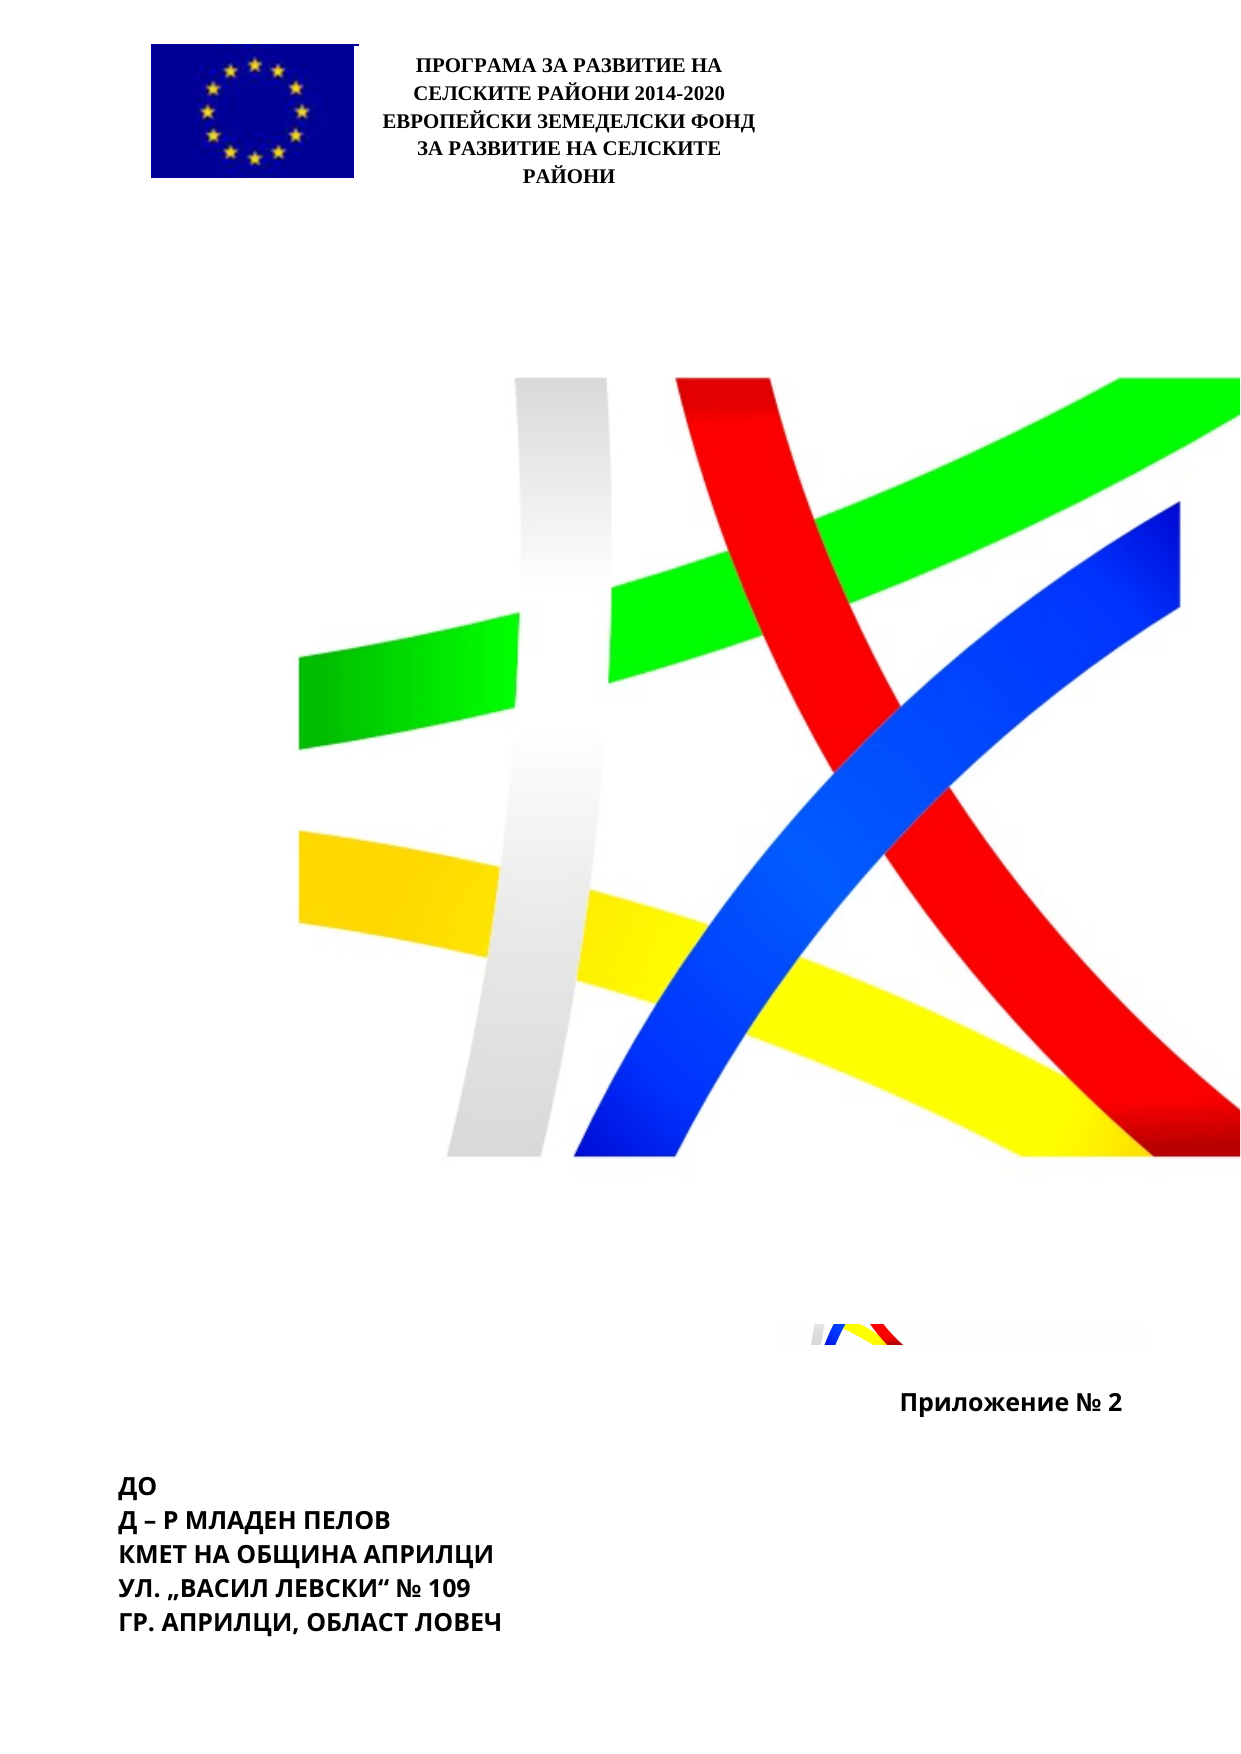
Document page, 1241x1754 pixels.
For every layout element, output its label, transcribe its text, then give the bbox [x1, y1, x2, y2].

text ДО [118, 1468, 1122, 1502]
text ГР. АПРИЛЦИ, област ЛОВЕЧ [118, 1605, 1122, 1639]
picture [118, 178, 1241, 1385]
text Д – Р МЛАДЕН ПЕЛОВ [118, 1502, 1122, 1537]
text КМЕТ НА ОБЩИНА АПРИЛЦИ [118, 1537, 1122, 1571]
text УЛ. „ВАСИЛ ЛЕВСКИ“ № 109 [118, 1571, 1122, 1605]
text Приложение № 2 [118, 1385, 1122, 1418]
